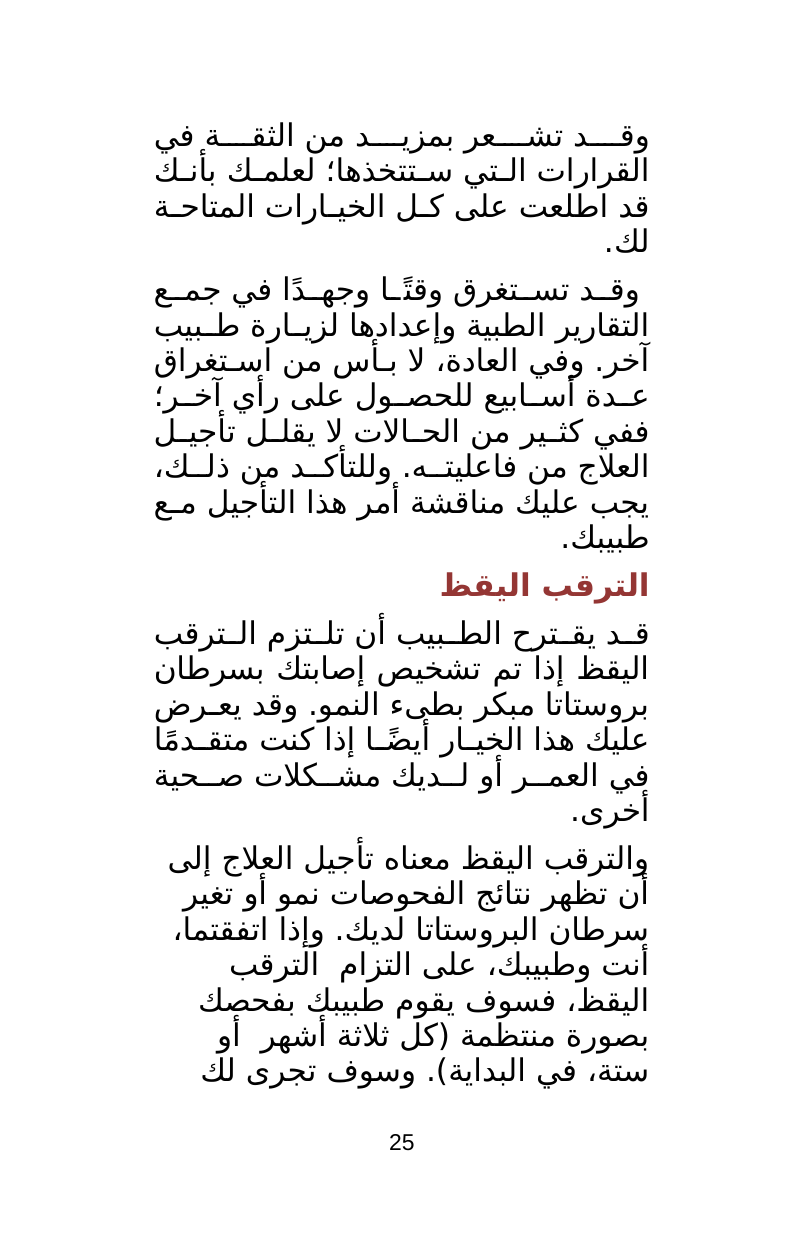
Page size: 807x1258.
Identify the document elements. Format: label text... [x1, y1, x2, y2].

text وقد تستغرق وقتًا وجهدًا في جمع التقارير الطبية وإعدادها لزيارة طبيب آخر. وفي العادة، لا بأس من استغراق عدة أسابيع للحصول على رأي آخر؛ ففي كثير من الحالات لا يقلل تأجيل العلاج من فاعليته. وللتأكد من ذلك، يجب عليك مناقشة أمر هذا التأجيل مع طبيبك. [153, 272, 650, 556]
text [153, 118, 650, 260]
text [153, 841, 650, 1089]
text الترقب اليقظ [153, 568, 650, 603]
text قد يقترح الطبيب أن تلتزم الترقب اليقظ إذا تم تشخيص إصابتك بسرطان بروستاتا مبكر بطىء النمو. وقد يعرض عليك هذا الخيار أيضًا إذا كنت متقدمًا في العمر أو لديك مشكلات صحية أخرى. [153, 616, 650, 828]
